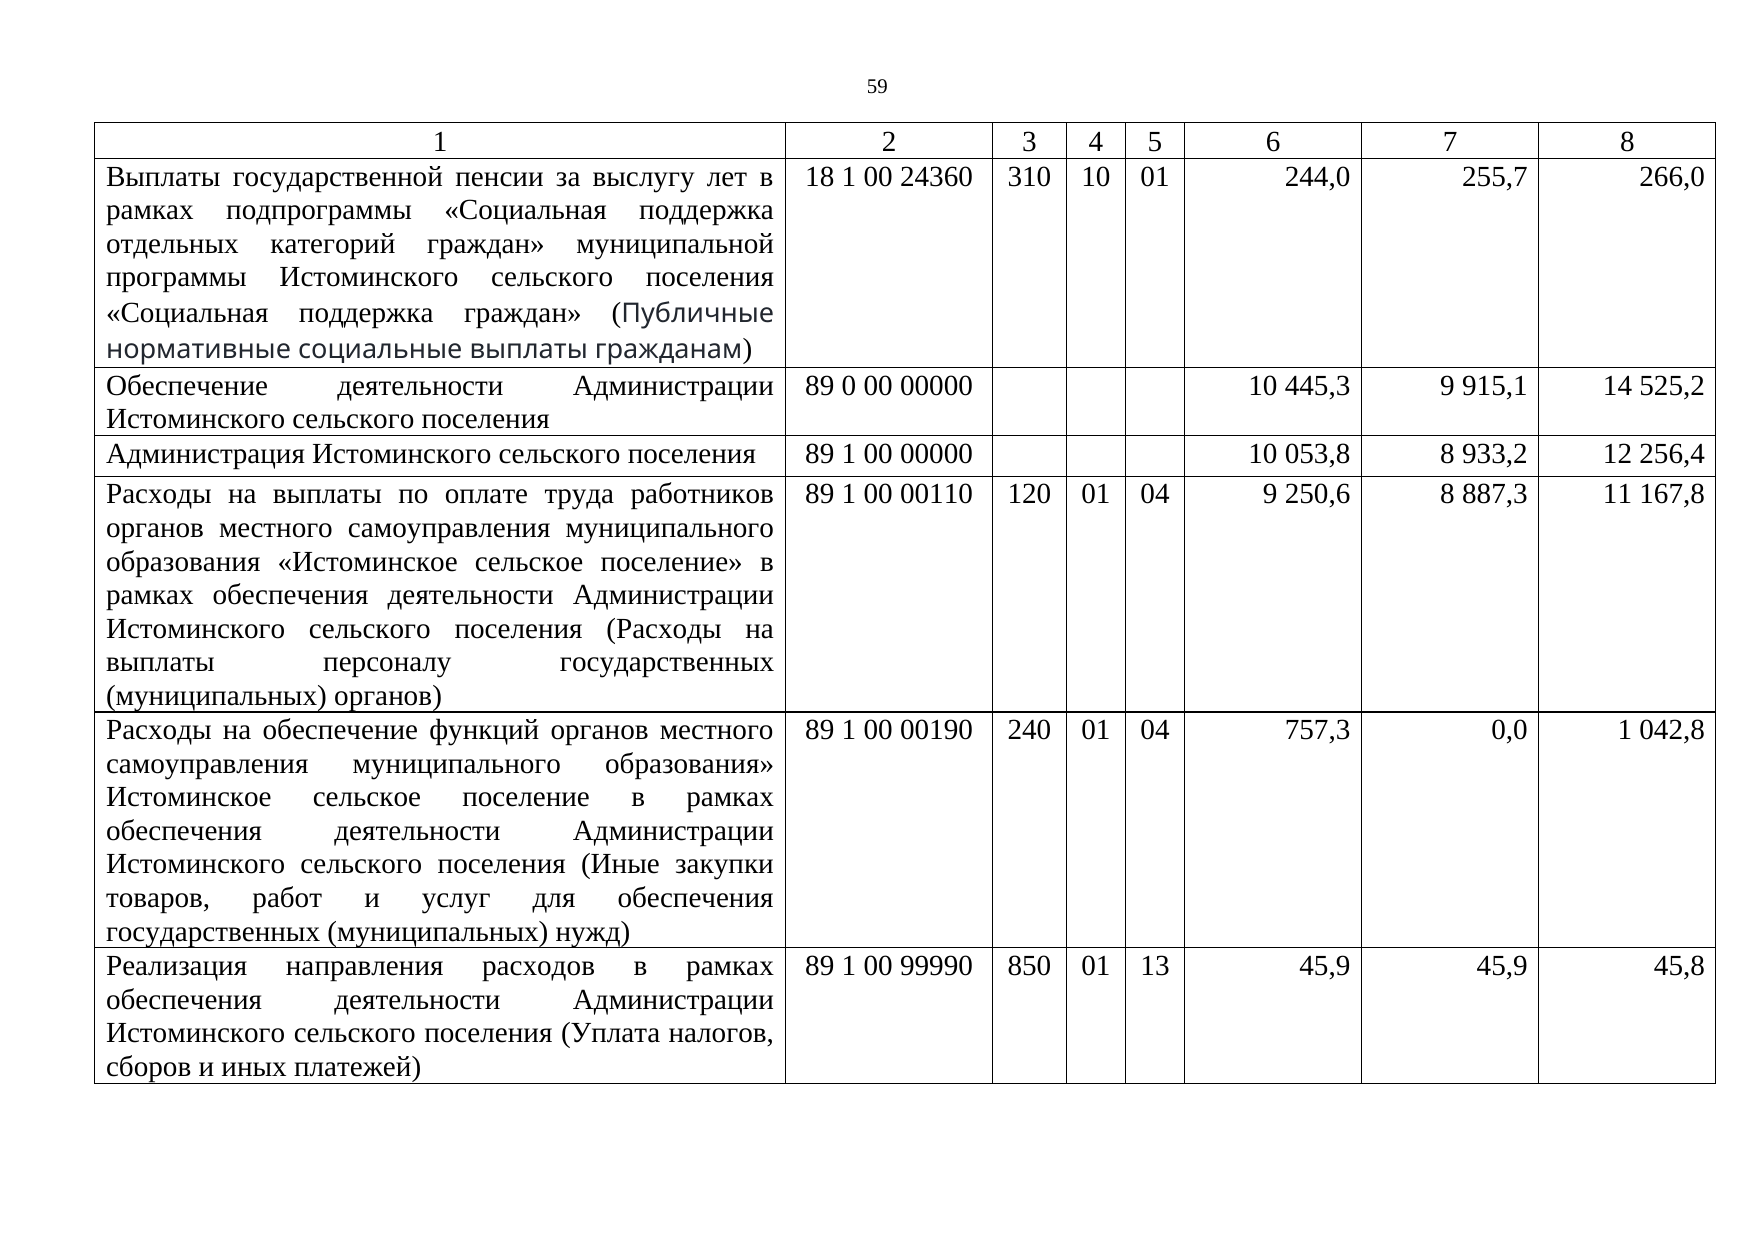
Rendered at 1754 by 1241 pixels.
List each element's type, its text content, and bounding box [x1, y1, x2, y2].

table_header 2 [786, 123, 992, 158]
table_header 5 [1126, 123, 1184, 158]
table_header 8 [1539, 123, 1715, 158]
table_cell Обеспечение деятельности Администрации Истоминского сельского поселения [95, 368, 785, 435]
table_cell Реализация направления расходов в рамках обеспечения деятельности Администрации Истоминского сельского поселения (Уплата налогов, сборов и иных платежей) [95, 948, 785, 1082]
table_cell 9 250,6 [1185, 477, 1361, 711]
table_cell 89 0 00 00000 [786, 368, 992, 435]
table_cell 01 [1126, 159, 1184, 367]
table_cell [993, 436, 1066, 476]
table_cell [1067, 436, 1125, 476]
table_cell 9 915,1 [1362, 368, 1538, 435]
table_cell 13 [1126, 948, 1184, 1082]
table_cell [1067, 368, 1125, 435]
table_cell 11 167,8 [1539, 477, 1715, 711]
table_cell 244,0 [1185, 159, 1361, 367]
table_cell 12 256,4 [1539, 436, 1715, 476]
table_cell 89 1 00 99990 [786, 948, 992, 1082]
table_cell 1 042,8 [1539, 713, 1715, 947]
table_cell [993, 368, 1066, 435]
table_cell 14 525,2 [1539, 368, 1715, 435]
table_cell 850 [993, 948, 1066, 1082]
table_cell 18 1 00 24360 [786, 159, 992, 367]
table_header 6 [1185, 123, 1361, 158]
table_header 1 [95, 123, 785, 158]
table_cell 10 053,8 [1185, 436, 1361, 476]
table_cell 266,0 [1539, 159, 1715, 367]
table_cell Расходы на выплаты по оплате труда работников органов местного самоуправления муниципального образования «Истоминское сельское поселение» в рамках обеспечения деятельности Администрации Истоминского сельского поселения (Расходы на выплаты персоналу государственных (муниципальных) органов) [95, 477, 785, 711]
table_cell 01 [1067, 477, 1125, 711]
table_cell 04 [1126, 477, 1184, 711]
table_cell 01 [1067, 713, 1125, 947]
table_cell 240 [993, 713, 1066, 947]
table_cell 8 933,2 [1362, 436, 1538, 476]
table_cell 45,9 [1362, 948, 1538, 1082]
table_cell 255,7 [1362, 159, 1538, 367]
table_cell 01 [1067, 948, 1125, 1082]
table_cell [1126, 368, 1184, 435]
table_cell 89 1 00 00000 [786, 436, 992, 476]
table_cell [1126, 436, 1184, 476]
table_header 3 [993, 123, 1066, 158]
table_cell 45,8 [1539, 948, 1715, 1082]
table_cell 45,9 [1185, 948, 1361, 1082]
table_cell 89 1 00 00110 [786, 477, 992, 711]
table_cell 120 [993, 477, 1066, 711]
table_cell Выплаты государственной пенсии за выслугу лет в рамках подпрограммы «Социальная поддержка отдельных категорий граждан» муниципальной программы Истоминского сельского поселения «Социальная поддержка граждан» (Публичные нормативные социальные выплаты гражданам) [95, 159, 785, 367]
table_header 7 [1362, 123, 1538, 158]
table_cell Администрация Истоминского сельского поселения [95, 436, 785, 476]
table_cell 8 887,3 [1362, 477, 1538, 711]
table_cell 0,0 [1362, 713, 1538, 947]
table_cell 310 [993, 159, 1066, 367]
table_cell 04 [1126, 713, 1184, 947]
table_cell 10 [1067, 159, 1125, 367]
table_cell 757,3 [1185, 713, 1361, 947]
table_cell 89 1 00 00190 [786, 713, 992, 947]
table_cell Расходы на обеспечение функций органов местного самоуправления муниципального образования» Истоминское сельское поселение в рамках обеспечения деятельности Администрации Истоминского сельского поселения (Иные закупки товаров, работ и услуг для обеспечения государственных (муниципальных) нужд) [95, 713, 785, 947]
table_cell 10 445,3 [1185, 368, 1361, 435]
table_header 4 [1067, 123, 1125, 158]
